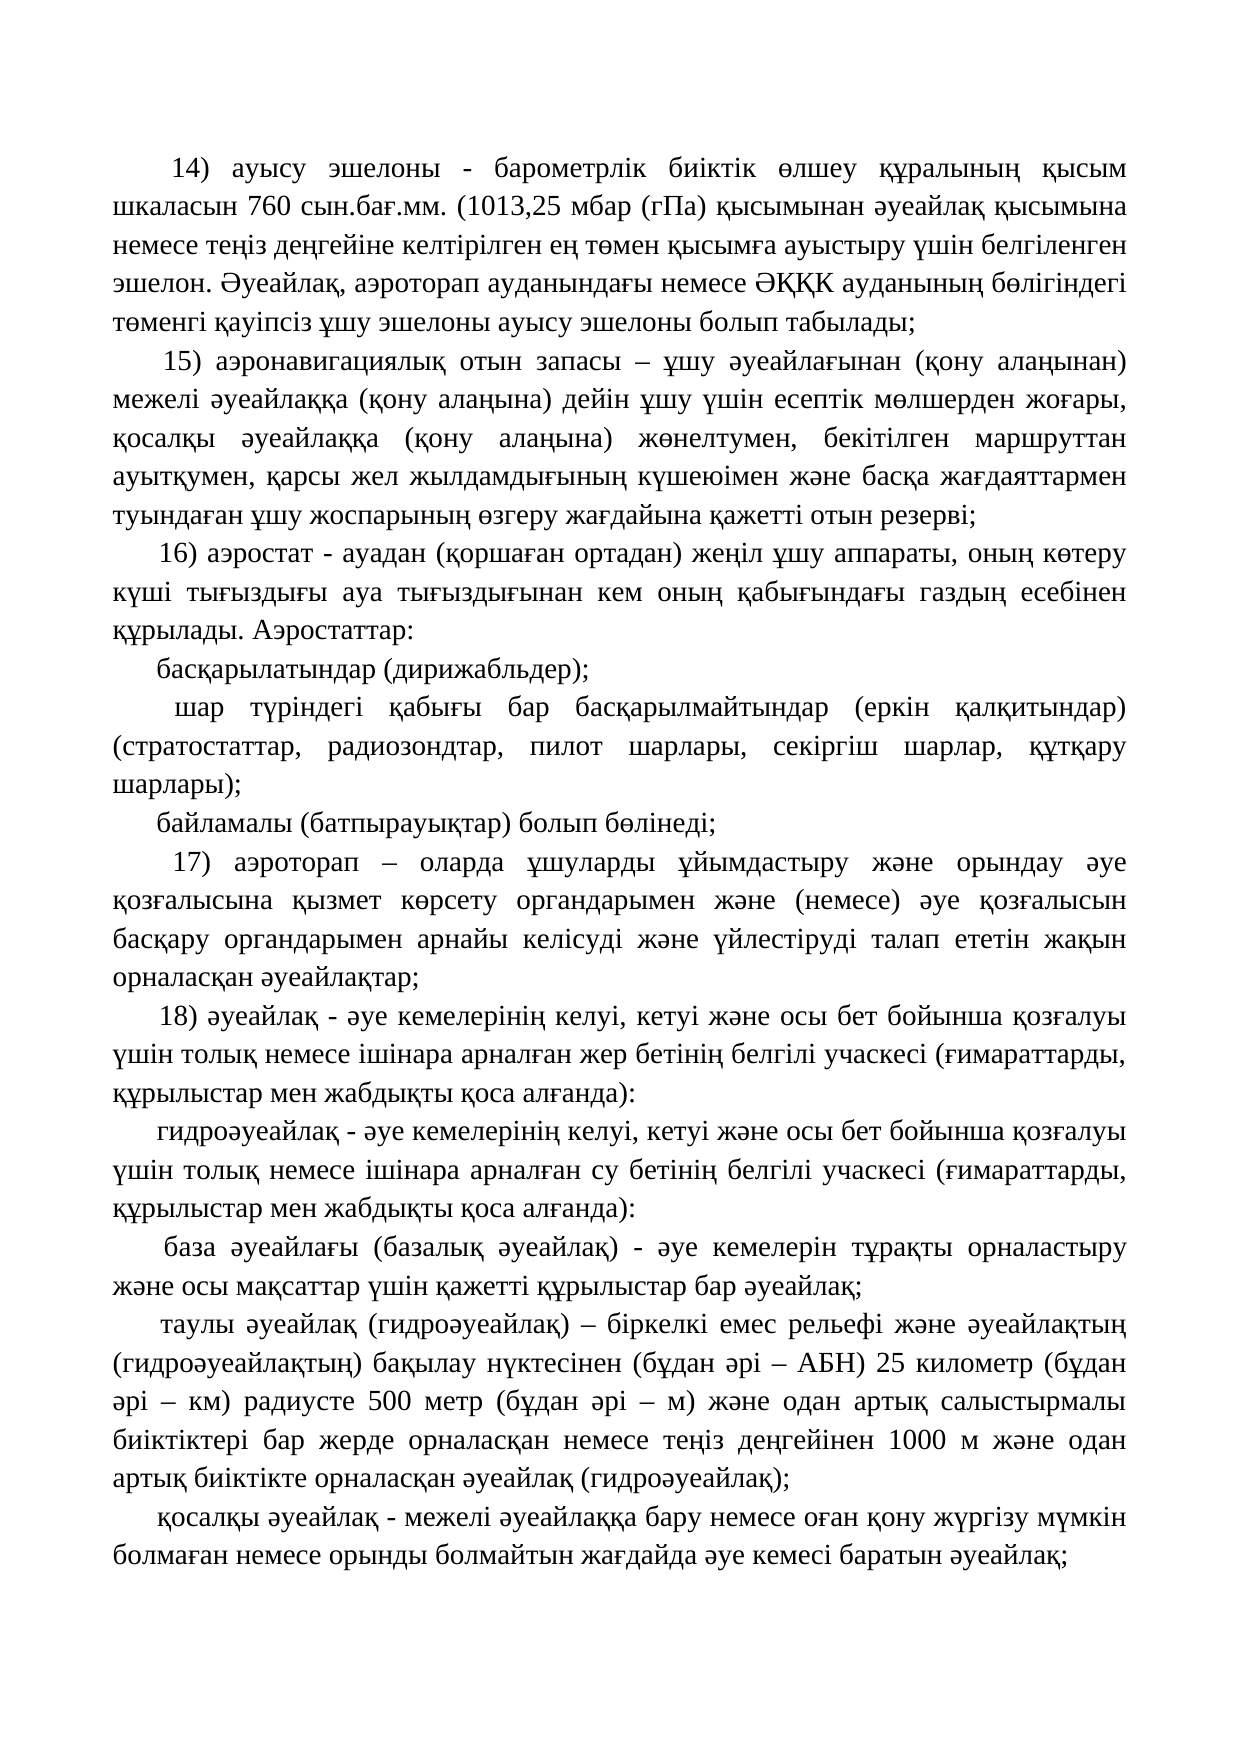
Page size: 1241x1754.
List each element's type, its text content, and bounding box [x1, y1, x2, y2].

text шар түріндегі қабығы бар басқарылмайтындар (еркін қалқитындар) (стратостаттар, радиозондтар, пилот шарлары, секіргіш шарлар, құтқару шарлары); [112, 689, 1128, 800]
text басқарылатындар (дирижабльдер); [112, 651, 1128, 684]
text 15) аэронавигациялық отын запасы – ұшу әуеайлағынан (қону алаңынан) межелі әуеайлаққа (қону алаңына) дейін ұшу үшін есептік мөлшерден жоғары, қосалқы әуеайлаққа (қону алаңына) жөнелтумен, бекітілген маршруттан ауытқумен, қарсы жел жылдамдығының күшеюімен және басқа жағдаяттармен туындаған ұшу жоспарының өзгеру жағдайына қажетті отын резерві; [112, 343, 1128, 530]
text қосалқы әуеайлақ - межелі әуеайлаққа бару немесе оған қону жүргізу мүмкін болмаған немесе орынды болмайтын жағдайда әуе кемесі баратын әуеайлақ; [112, 1499, 1128, 1571]
text 14) ауысу эшелоны - барометрлік биіктік өлшеу құралының қысым шкаласын 760 сын.бағ.мм. (1013,25 мбар (гПа) қысымынан әуеайлақ қысымына немесе теңіз деңгейіне келтірілген ең төмен қысымға ауыстыру үшін белгіленген эшелон. Әуеайлақ, аэроторап ауданындағы немесе ӘҚҚК ауданының бөлігіндегі төменгі қауіпсіз ұшу эшелоны ауысу эшелоны болып табылады; [112, 150, 1128, 338]
text таулы әуеайлақ (гидроәуеайлақ) – біркелкі емес рельефі және әуеайлақтың (гидроәуеайлақтың) бақылау нүктесінен (бұдан әрі – АБН) 25 километр (бұдан әрі – км) радиусте 500 метр (бұдан әрі – м) және одан артық салыстырмалы биіктіктері бар жерде орналасқан немесе теңіз деңгейінен 1000 м және одан артық биіктікте орналасқан әуеайлақ (гидроәуеайлақ); [112, 1306, 1128, 1494]
text байламалы (батпырауықтар) болып бөлінеді; [112, 805, 1128, 839]
text гидроәуеайлақ - әуе кемелерінің келуі, кетуі және осы бет бойынша қозғалуы үшін толық немесе ішінара арналған су бетінің белгілі учаскесі (ғимараттарды, құрылыстар мен жабдықты қоса алғанда): [112, 1113, 1128, 1224]
text 17) аэроторап – оларда ұшуларды ұйымдастыру және орындау әуе қозғалысына қызмет көрсету органдарымен және (немесе) әуе қозғалысын басқару органдарымен арнайы келісуді және үйлестіруді талап ететін жақын орналасқан әуеайлақтар; [112, 844, 1128, 993]
text 16) аэростат - ауадан (қоршаған ортадан) жеңіл ұшу аппараты, оның көтеру күші тығыздығы ауа тығыздығынан кем оның қабығындағы газдың есебінен құрылады. Аэростаттар: [112, 535, 1128, 646]
text база әуеайлағы (базалық әуеайлақ) - әуе кемелерін тұрақты орналастыру және осы мақсаттар үшін қажетті құрылыстар бар әуеайлақ; [112, 1229, 1128, 1301]
text 18) әуеайлақ - әуе кемелерінің келуі, кетуі және осы бет бойынша қозғалуы үшін толық немесе ішінара арналған жер бетінің белгілі учаскесі (ғимараттарды, құрылыстар мен жабдықты қоса алғанда): [112, 998, 1128, 1108]
